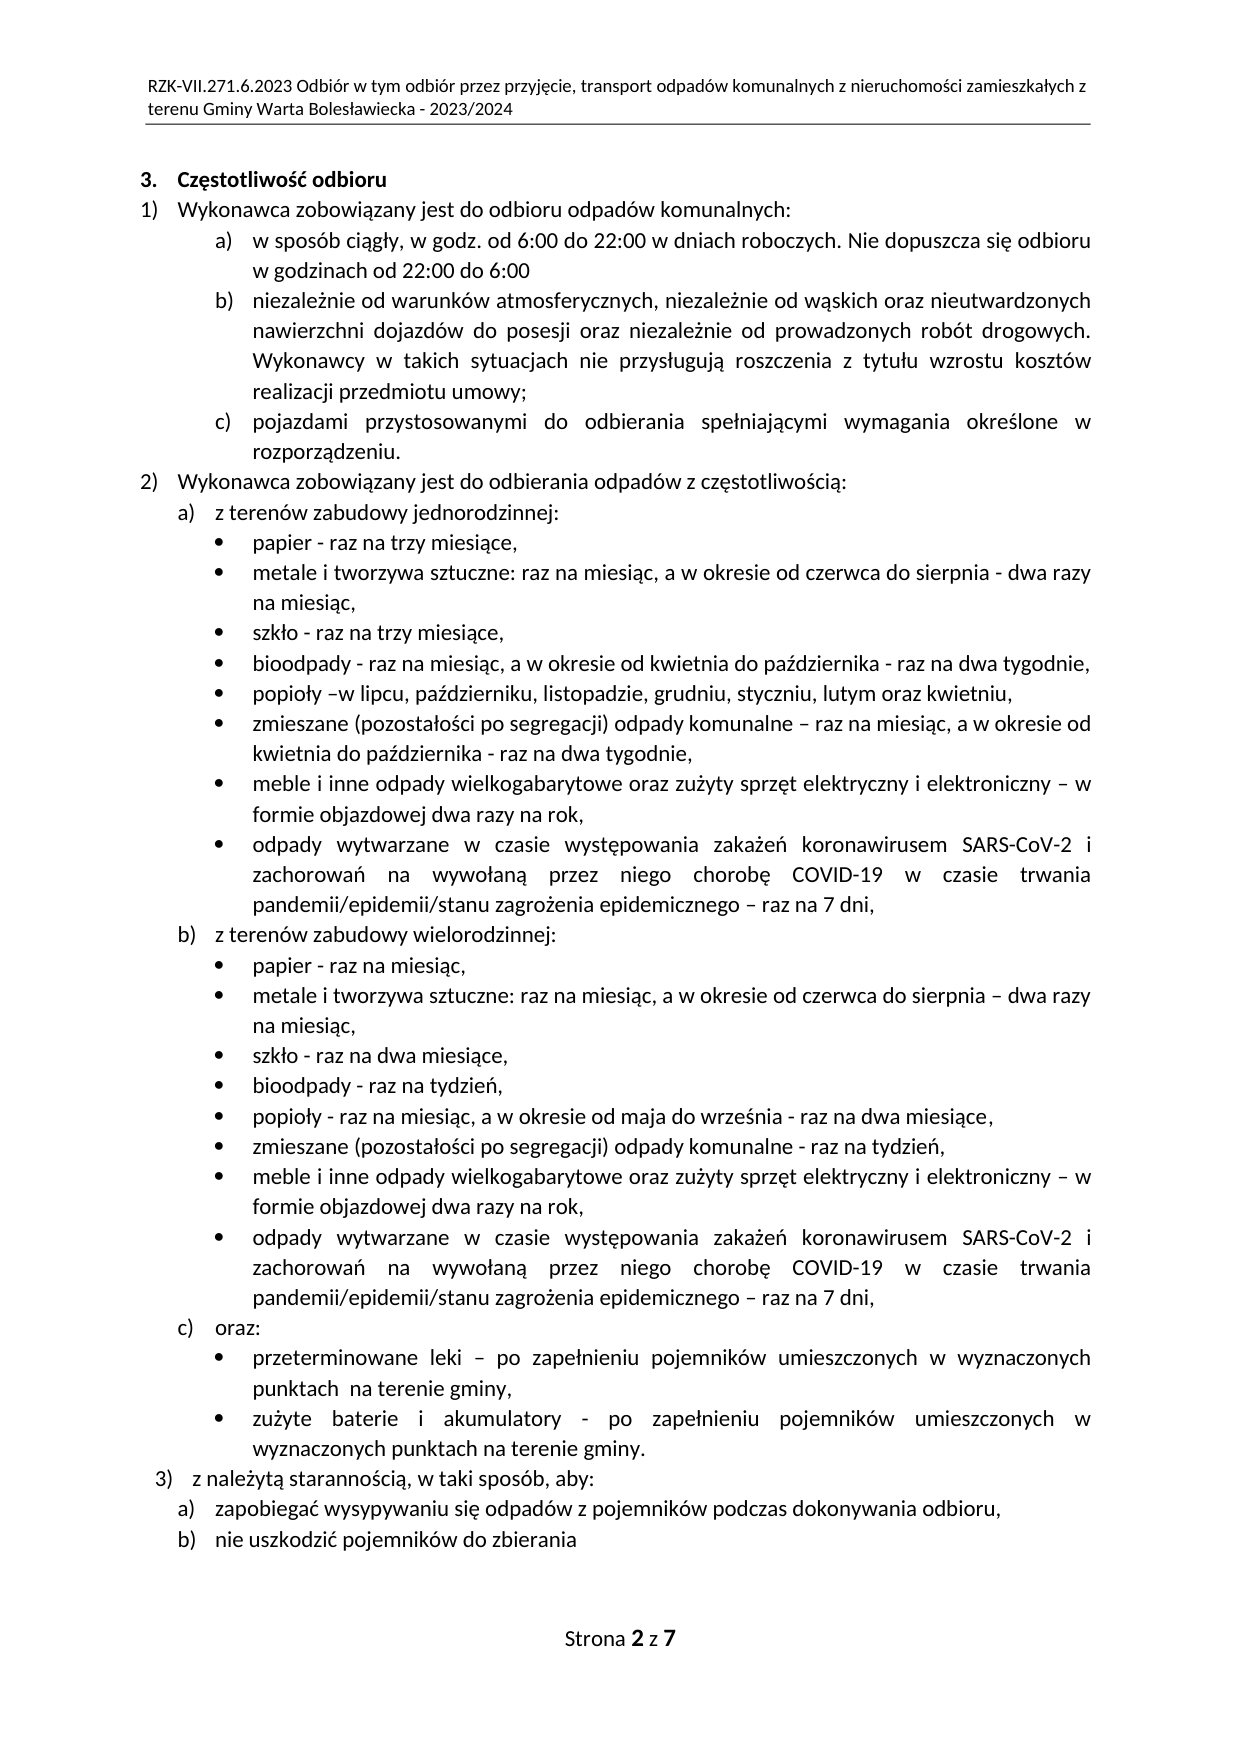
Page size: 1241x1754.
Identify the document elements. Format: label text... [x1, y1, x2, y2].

list pojazdami przystosowanymi do odbierania spełniającymi wymagania określone w rozporządzeniu. [215, 407, 1093, 465]
list przeterminowane leki – po zapełnieniu pojemników umieszczonych w wyznaczonych punktach na terenie gminy, [215, 1343, 1093, 1402]
list zapobiegać wysypywaniu się odpadów z pojemników podczas dokonywania odbioru, [177, 1494, 1093, 1523]
list popioły - raz na miesiąc, a w okresie od maja do września - raz na dwa miesiące, [215, 1102, 1093, 1130]
list odpady wytwarzane w czasie występowania zakażeń koronawirusem SARS-CoV-2 i zachorowań na wywołaną przez niego chorobę COVID-19 w czasie trwania pandemii/epidemii/stanu zagrożenia epidemicznego – raz na 7 dni, [215, 1223, 1093, 1311]
list z terenów zabudowy wielorodzinnej: [177, 921, 1093, 949]
list szkło - raz na trzy miesiące, [215, 618, 1093, 647]
list odpady wytwarzane w czasie występowania zakażeń koronawirusem SARS-CoV-2 i zachorowań na wywołaną przez niego chorobę COVID-19 w czasie trwania pandemii/epidemii/stanu zagrożenia epidemicznego – raz na 7 dni, [215, 830, 1093, 918]
list szkło - raz na dwa miesiące, [215, 1041, 1093, 1069]
list metale i tworzywa sztuczne: raz na miesiąc, a w okresie od czerwca do sierpnia - dwa razy na miesiąc, [215, 558, 1093, 616]
list metale i tworzywa sztuczne: raz na miesiąc, a w okresie od czerwca do sierpnia – dwa razy na miesiąc, [215, 981, 1093, 1039]
list nie uszkodzić pojemników do zbierania [177, 1525, 1093, 1553]
list w sposób ciągły, w godz. od 6:00 do 22:00 w dniach roboczych. Nie dopuszcza się odbioru w godzinach od 22:00 do 6:00 [215, 226, 1093, 284]
list Wykonawca zobowiązany jest do odbioru odpadów komunalnych: [140, 196, 1093, 224]
list oraz: [177, 1313, 1093, 1341]
list Częstotliwość odbioru [140, 165, 1093, 193]
list papier - raz na trzy miesiące, [215, 528, 1093, 556]
list papier - raz na miesiąc, [215, 951, 1093, 979]
list bioodpady - raz na tydzień, [215, 1072, 1093, 1100]
list niezależnie od warunków atmosferycznych, niezależnie od wąskich oraz nieutwardzonych nawierzchni dojazdów do posesji oraz niezależnie od prowadzonych robót drogowych. Wykonawcy w takich sytuacjach nie przysługują roszczenia z tytułu wzrostu kosztów realizacji przedmiotu umowy; [215, 286, 1093, 405]
list zużyte baterie i akumulatory - po zapełnieniu pojemników umieszczonych w wyznaczonych punktach na terenie gminy. [215, 1404, 1093, 1462]
list Wykonawca zobowiązany jest do odbierania odpadów z częstotliwością: [140, 467, 1093, 496]
list z terenów zabudowy jednorodzinnej: [177, 498, 1093, 526]
list meble i inne odpady wielkogabarytowe oraz zużyty sprzęt elektryczny i elektroniczny – w formie objazdowej dwa razy na rok, [215, 1162, 1093, 1221]
list popioły –w lipcu, październiku, listopadzie, grudniu, styczniu, lutym oraz kwietniu, [215, 679, 1093, 707]
list bioodpady - raz na miesiąc, a w okresie od kwietnia do października - raz na dwa tygodnie, [215, 649, 1093, 677]
list meble i inne odpady wielkogabarytowe oraz zużyty sprzęt elektryczny i elektroniczny – w formie objazdowej dwa razy na rok, [215, 769, 1093, 828]
list z należytą starannością, w taki sposób, aby: [154, 1464, 1093, 1492]
list zmieszane (pozostałości po segregacji) odpady komunalne – raz na miesiąc, a w okresie od kwietnia do października - raz na dwa tygodnie, [215, 709, 1093, 767]
list zmieszane (pozostałości po segregacji) odpady komunalne - raz na tydzień, [215, 1132, 1093, 1160]
